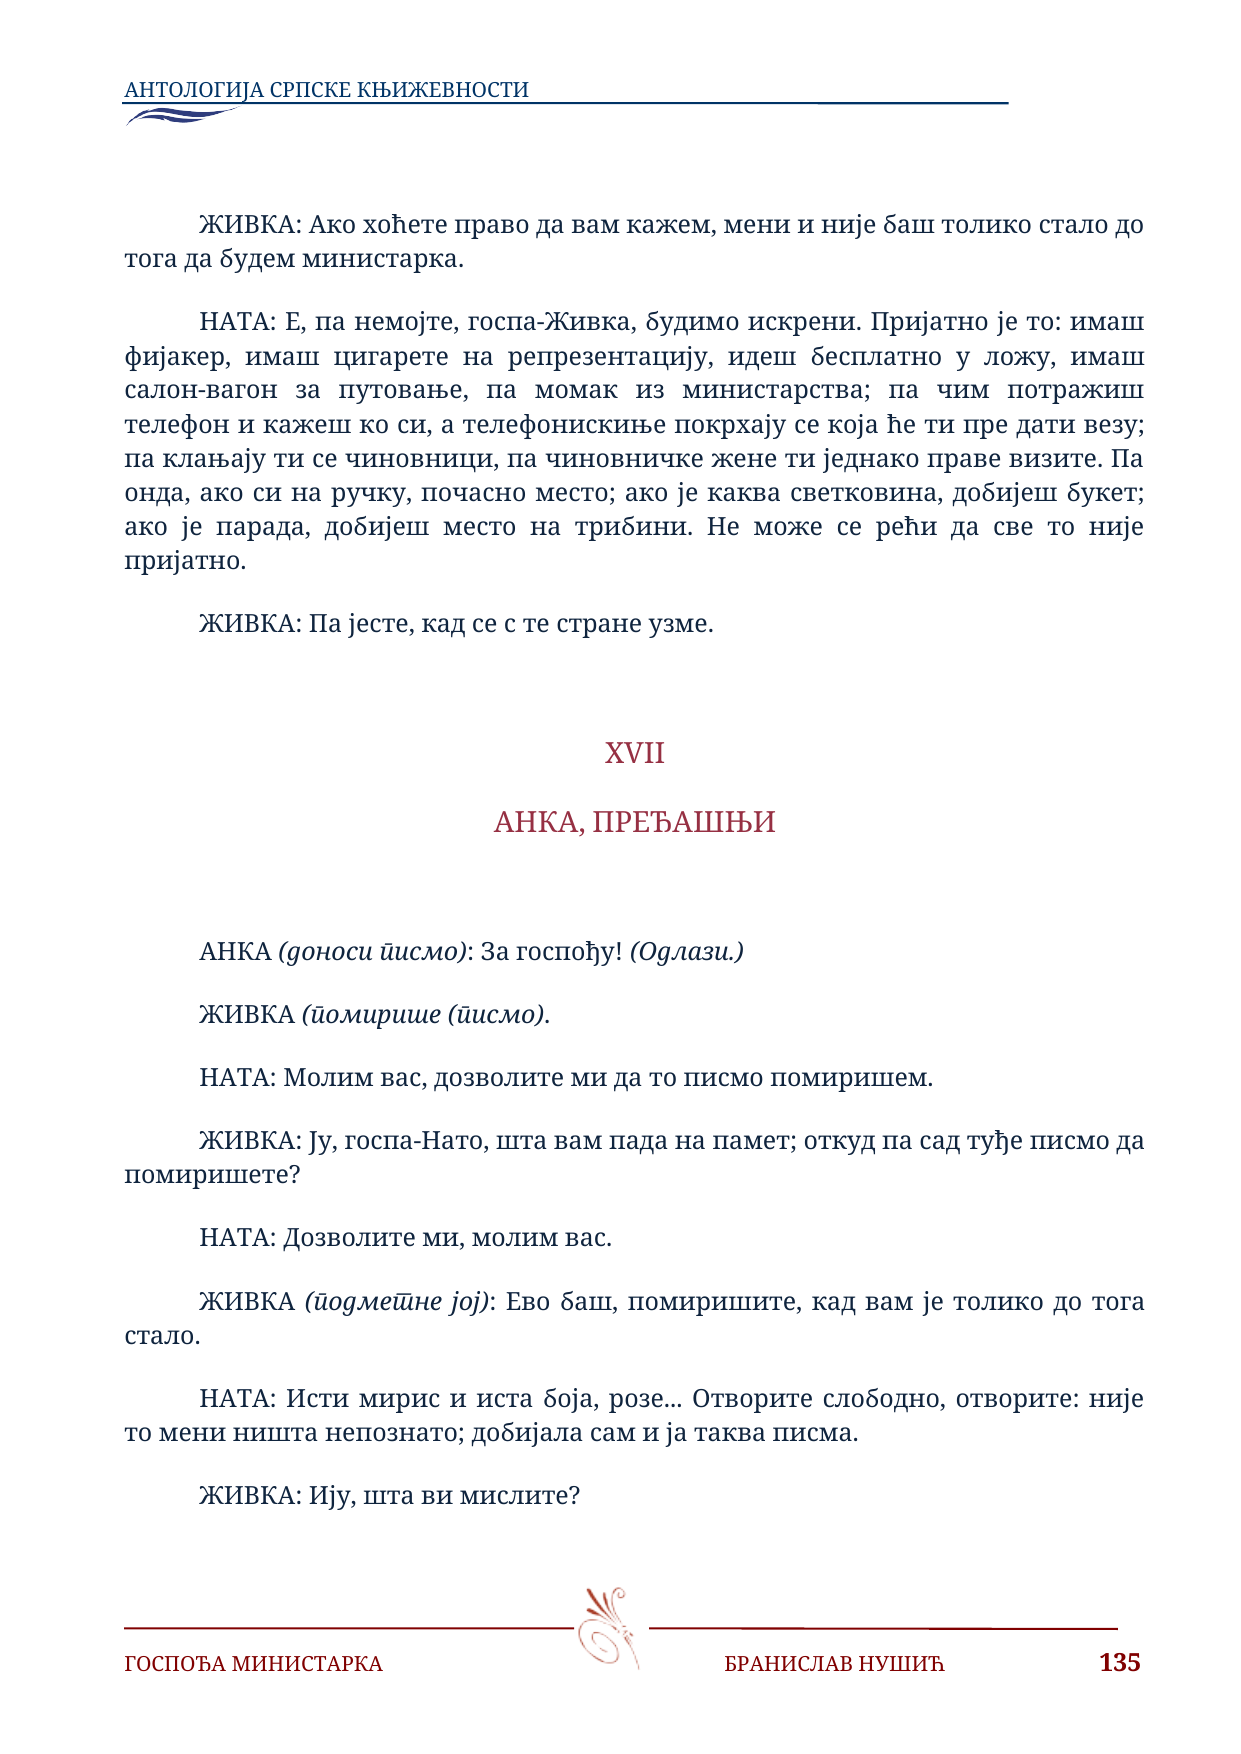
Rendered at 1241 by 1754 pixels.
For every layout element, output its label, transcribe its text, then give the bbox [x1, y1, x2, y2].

text ЖИВКА (помирише (писмо). [124, 996, 1146, 1030]
text НАТА: Исти мирис и иста боја, розе... Отворите слободно, отворите: није то мени ништа непознато; добијала сам и ја таква писма. [124, 1381, 1146, 1449]
text ЖИВКА: Ако хоћете право да вам кажем, мени и није баш толико стало до тога да будем министарка. [124, 207, 1146, 275]
text ЖИВКА: Ју, госпа-Нато, шта вам пада на памет; откуд па сад туђе писмо да помиришете? [124, 1123, 1146, 1191]
text XVII [124, 732, 1146, 772]
text ЖИВКА (подметне јој): Ево баш, помиришите, кад вам је толико до тога стало. [124, 1283, 1146, 1351]
text ЖИВКА: Ију, шта ви мислите? [124, 1478, 1146, 1512]
text НАТА: Е, па немојте, госпа-Живка, будимо искрени. Пријатно је то: имаш фијакер, имаш цигарете на репрезентацију, идеш бесплатно у ложу, имаш салон-вагон за путовање, па момак из министарства; па чим потражиш телефон и кажеш ко си, а телефонискиње покрхају се која ће ти пре дати везу; па клањају ти се чиновници, па чиновничке жене ти једнако праве визите. Па онда, ако си на ручку, почасно место; ако је каква светковина, добијеш букет; ако је парада, добијеш место на трибини. Не може се рећи да све то није пријатно. [124, 304, 1146, 577]
text АНКА, ПРЕЂАШЊИ [124, 801, 1146, 841]
text НАТА: Молим вас, дозволите ми да то писмо помиришем. [124, 1059, 1146, 1094]
text АНКА (доноси писмо): За госпођу! (Одлази.) [124, 933, 1146, 967]
text НАТА: Дозволите ми, молим вас. [124, 1220, 1146, 1254]
text ЖИВКА: Па јесте, кад се с те стране узме. [124, 606, 1146, 640]
